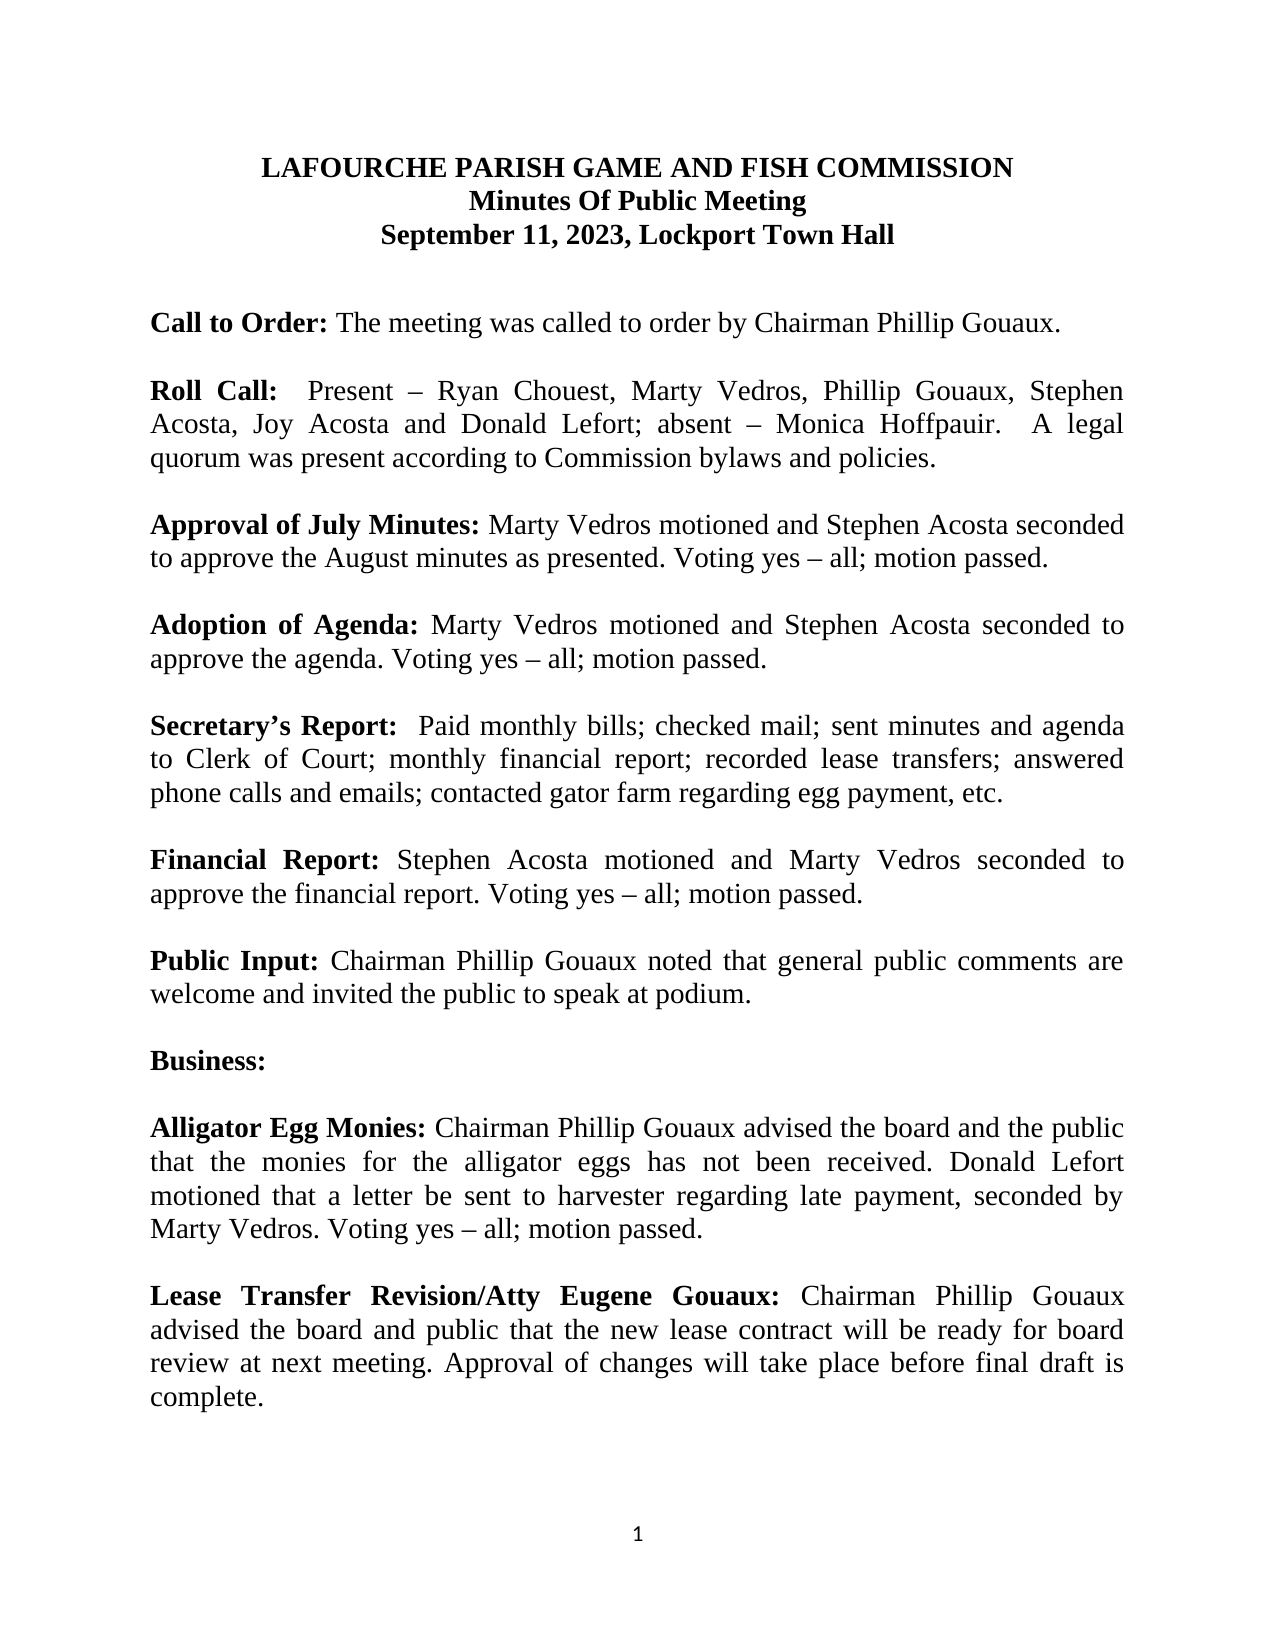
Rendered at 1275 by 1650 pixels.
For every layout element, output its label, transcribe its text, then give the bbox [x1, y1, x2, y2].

text Secretary’s Report: Paid monthly bills; checked mail; sent minutes and agenda to Clerk of Court; monthly financial report; recorded lease transfers; answered phone calls and emails; contacted gator farm regarding egg payment, etc. [150, 708, 1125, 809]
text Lease Transfer Revision/Atty Eugene Gouaux: Chairman Phillip Gouaux advised the board and public that the new lease contract will be ready for board review at next meeting. Approval of changes will take place before final draft is complete. [150, 1278, 1125, 1412]
text Minutes Of Public Meeting [150, 183, 1125, 217]
text Public Input: Chairman Phillip Gouaux noted that general public comments are welcome and invited the public to speak at podium. [150, 943, 1125, 1010]
text Approval of July Minutes: Marty Vedros motioned and Stephen Acosta seconded to approve the August minutes as presented. Voting yes – all; motion passed. [150, 507, 1125, 574]
text September 11, 2023, Lockport Town Hall [150, 217, 1125, 251]
text Adoption of Agenda: Marty Vedros motioned and Stephen Acosta seconded to approve the agenda. Voting yes – all; motion passed. [150, 607, 1125, 674]
text Financial Report: Stephen Acosta motioned and Marty Vedros seconded to approve the financial report. Voting yes – all; motion passed. [150, 842, 1125, 909]
text LAFOURCHE PARISH GAME AND FISH COMMISSION [150, 150, 1125, 183]
text Business: [150, 1043, 1125, 1077]
text Roll Call: Present – Ryan Chouest, Marty Vedros, Phillip Gouaux, Stephen Acosta, Joy Acosta and Donald Lefort; absent – Monica Hoffpauir. A legal quorum was present according to Commission bylaws and policies. [150, 373, 1125, 473]
text Call to Order: The meeting was called to order by Chairman Phillip Gouaux. [150, 306, 1125, 339]
text Alligator Egg Monies: Chairman Phillip Gouaux advised the board and the public that the monies for the alligator eggs has not been received. Donald Lefort motioned that a letter be sent to harvester regarding late payment, seconded by Marty Vedros. Voting yes – all; motion passed. [150, 1111, 1125, 1245]
